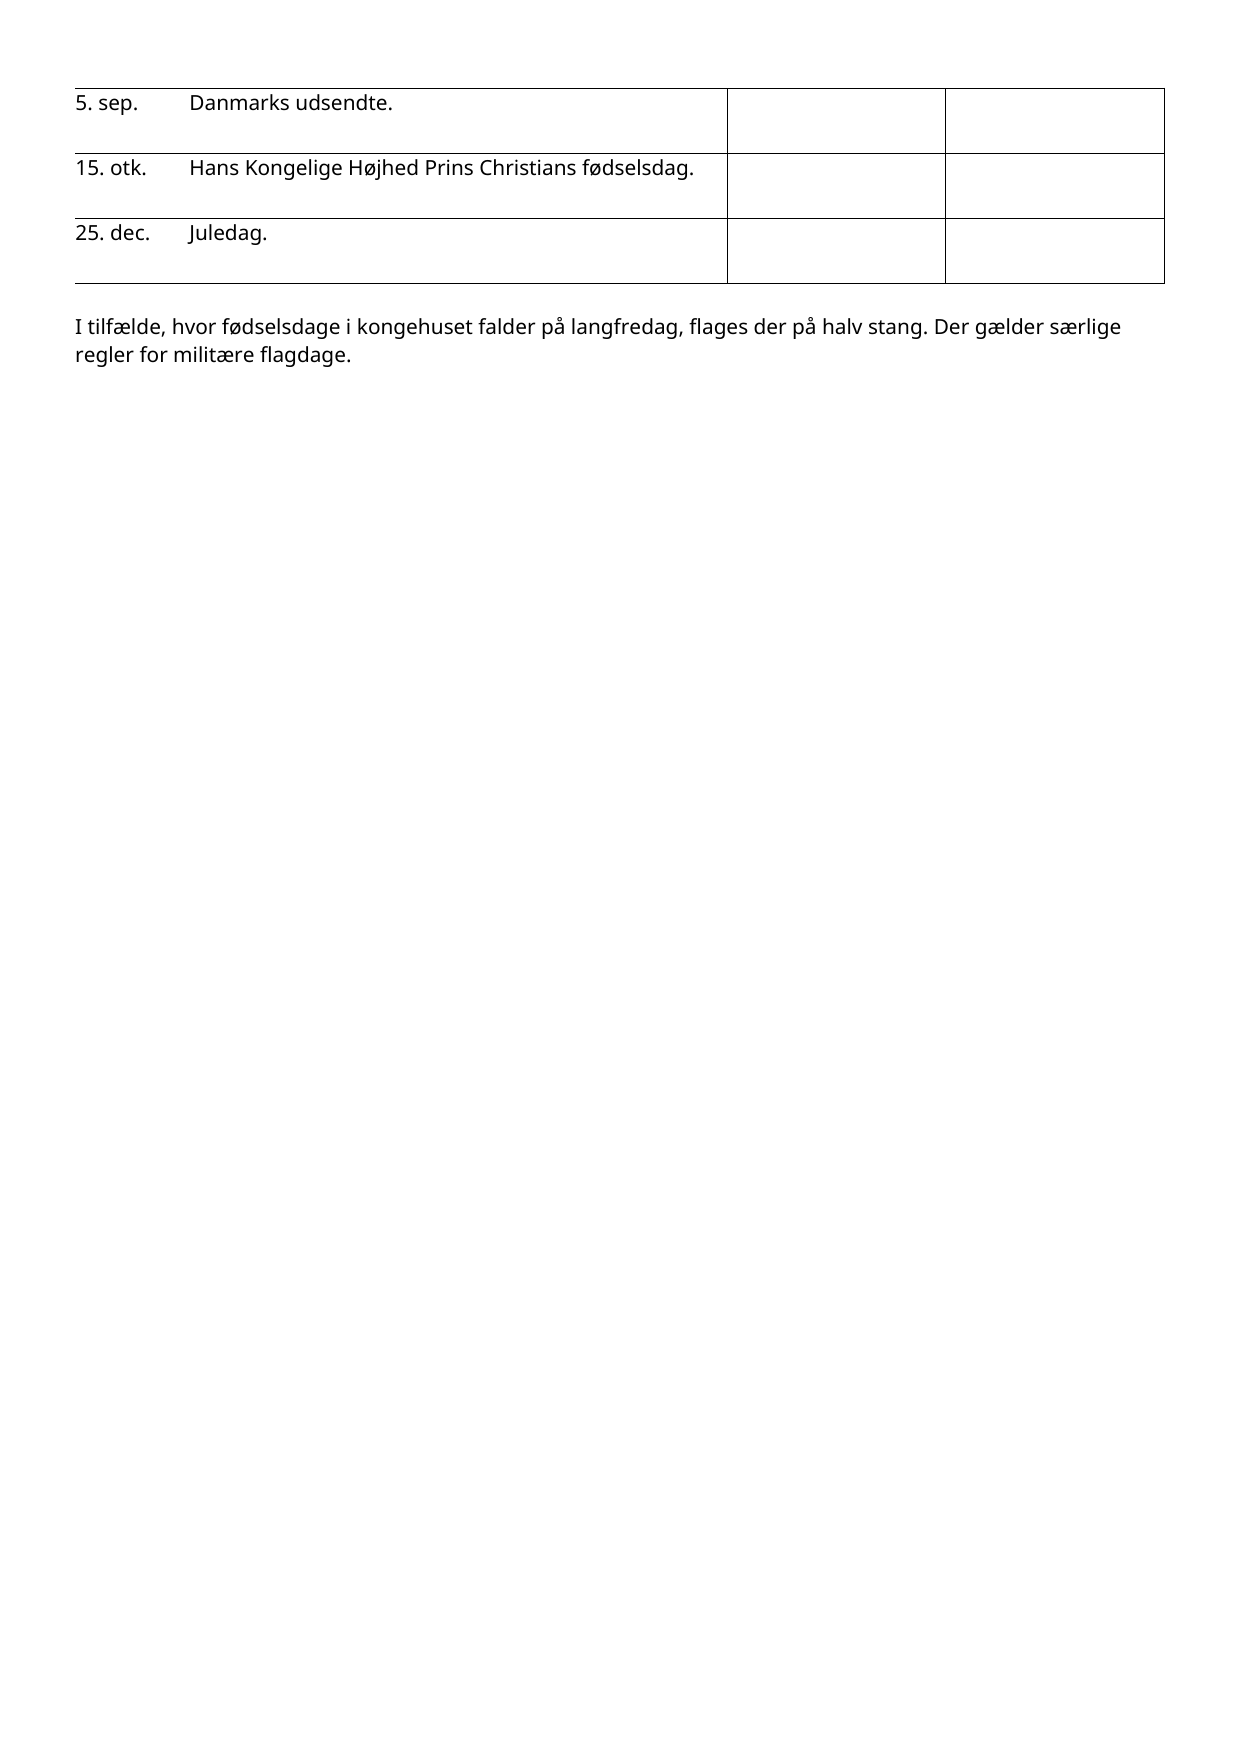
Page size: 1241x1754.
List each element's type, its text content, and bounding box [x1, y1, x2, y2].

table_cell 5. sep. [75, 89, 178, 152]
table_cell Danmarks udsendte. [178, 89, 727, 152]
table_cell Juledag. [178, 219, 727, 282]
table_cell 25. dec. [75, 219, 178, 282]
table_cell 15. otk. [75, 154, 178, 217]
text I tilfælde, hvor fødselsdage i kongehuset falder på langfredag, flages der på halv stang. Der gælder særlige regler for militære flagdage. [75, 312, 1165, 369]
table_cell [728, 89, 945, 152]
table_cell [946, 89, 1164, 152]
table_cell [946, 154, 1164, 217]
table_cell [946, 219, 1164, 282]
table_cell Hans Kongelige Højhed Prins Christians fødselsdag. [178, 154, 727, 217]
table_cell [728, 219, 945, 282]
table_cell [728, 154, 945, 217]
